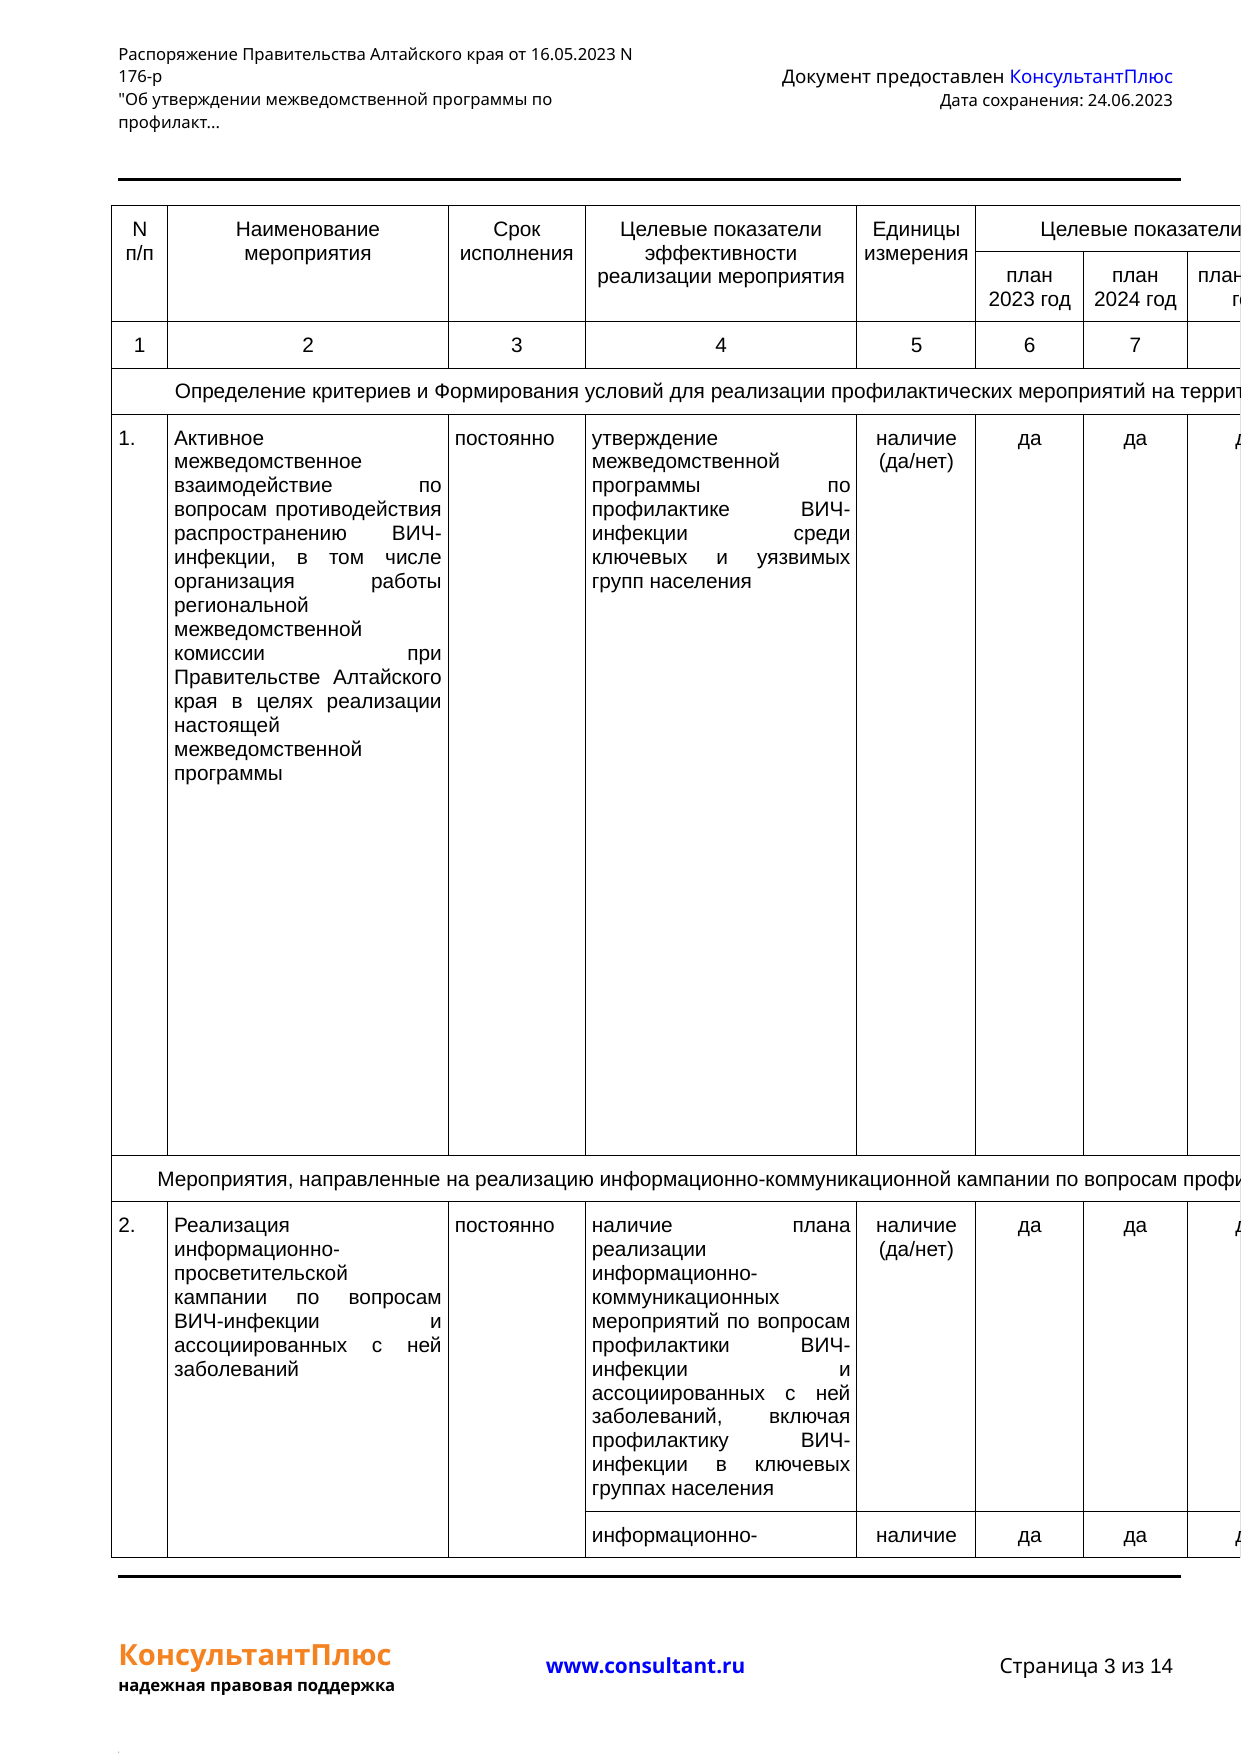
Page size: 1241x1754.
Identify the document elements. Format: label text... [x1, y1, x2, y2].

table_cell 5 [857, 322, 975, 367]
table_cell 4 [586, 322, 856, 367]
table_cell 6 [976, 322, 1083, 367]
table_cell да [976, 1512, 1083, 1557]
table_header Единицы измерения [857, 206, 975, 321]
table_cell да [976, 1202, 1083, 1511]
table_cell 7 [1084, 322, 1187, 367]
table_cell Активное межведомственное взаимодействие по вопросам противодействия распространению ВИЧ-инфекции, в том числе организация работы региональной межведомственной комиссии при Правительстве Алтайского края в целях реализации настоящей межведомственной программы [168, 415, 448, 1155]
table_cell Мероприятия, направленные на реализацию информационно-коммуникационной кампании по вопросам профилактики ВИЧ-инфекции [112, 1156, 1240, 1201]
table_cell да [1188, 1512, 1240, 1557]
table_cell да [1188, 1202, 1240, 1511]
table_cell наличие (да/нет) [857, 1202, 975, 1511]
table_cell да [1084, 1202, 1187, 1511]
table_header N п/п [112, 206, 167, 321]
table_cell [586, 1512, 856, 1557]
table_cell 1. [112, 415, 167, 1155]
table_cell план 2023 год [976, 252, 1083, 321]
table_cell постоянно [449, 1202, 585, 1557]
table_header Целевые показатели [976, 206, 1240, 251]
table_cell 3 [449, 322, 585, 367]
table_cell 2. [112, 1202, 167, 1557]
table_cell план 2025 год [1188, 252, 1240, 321]
table_cell наличие (да/нет) [857, 1512, 975, 1557]
table_cell наличие (да/нет) [857, 415, 975, 1155]
table_cell Реализация информационно-просветительской кампании по вопросам ВИЧ-инфекции и ассоциированных с ней заболеваний [168, 1202, 448, 1557]
table_header Срок исполнения [449, 206, 585, 321]
table_cell постоянно [449, 415, 585, 1155]
table_cell да [1188, 415, 1240, 1155]
table_cell 8 [1188, 322, 1240, 367]
table_cell план 2024 год [1084, 252, 1187, 321]
table_cell 2 [168, 322, 448, 367]
table_cell наличие плана реализации информационно-коммуникационных мероприятий по вопросам профилактики ВИЧ-инфекции и ассоциированных с ней заболеваний, включая профилактику ВИЧ-инфекции в ключевых группах населения [586, 1202, 856, 1511]
table_header Наименование мероприятия [168, 206, 448, 321]
table_cell да [1084, 415, 1187, 1155]
table_cell да [976, 415, 1083, 1155]
table_cell 1 [112, 322, 167, 367]
table_header Целевые показатели эффективности реализации мероприятия [586, 206, 856, 321]
table_cell утверждение межведомственной программы по профилактике ВИЧ-инфекции среди ключевых и уязвимых групп населения [586, 415, 856, 1155]
table_cell да [1084, 1512, 1187, 1557]
table_cell Определение критериев и Формирования условий для реализации профилактических мероприятий на территории Алтайского края [112, 369, 1240, 414]
